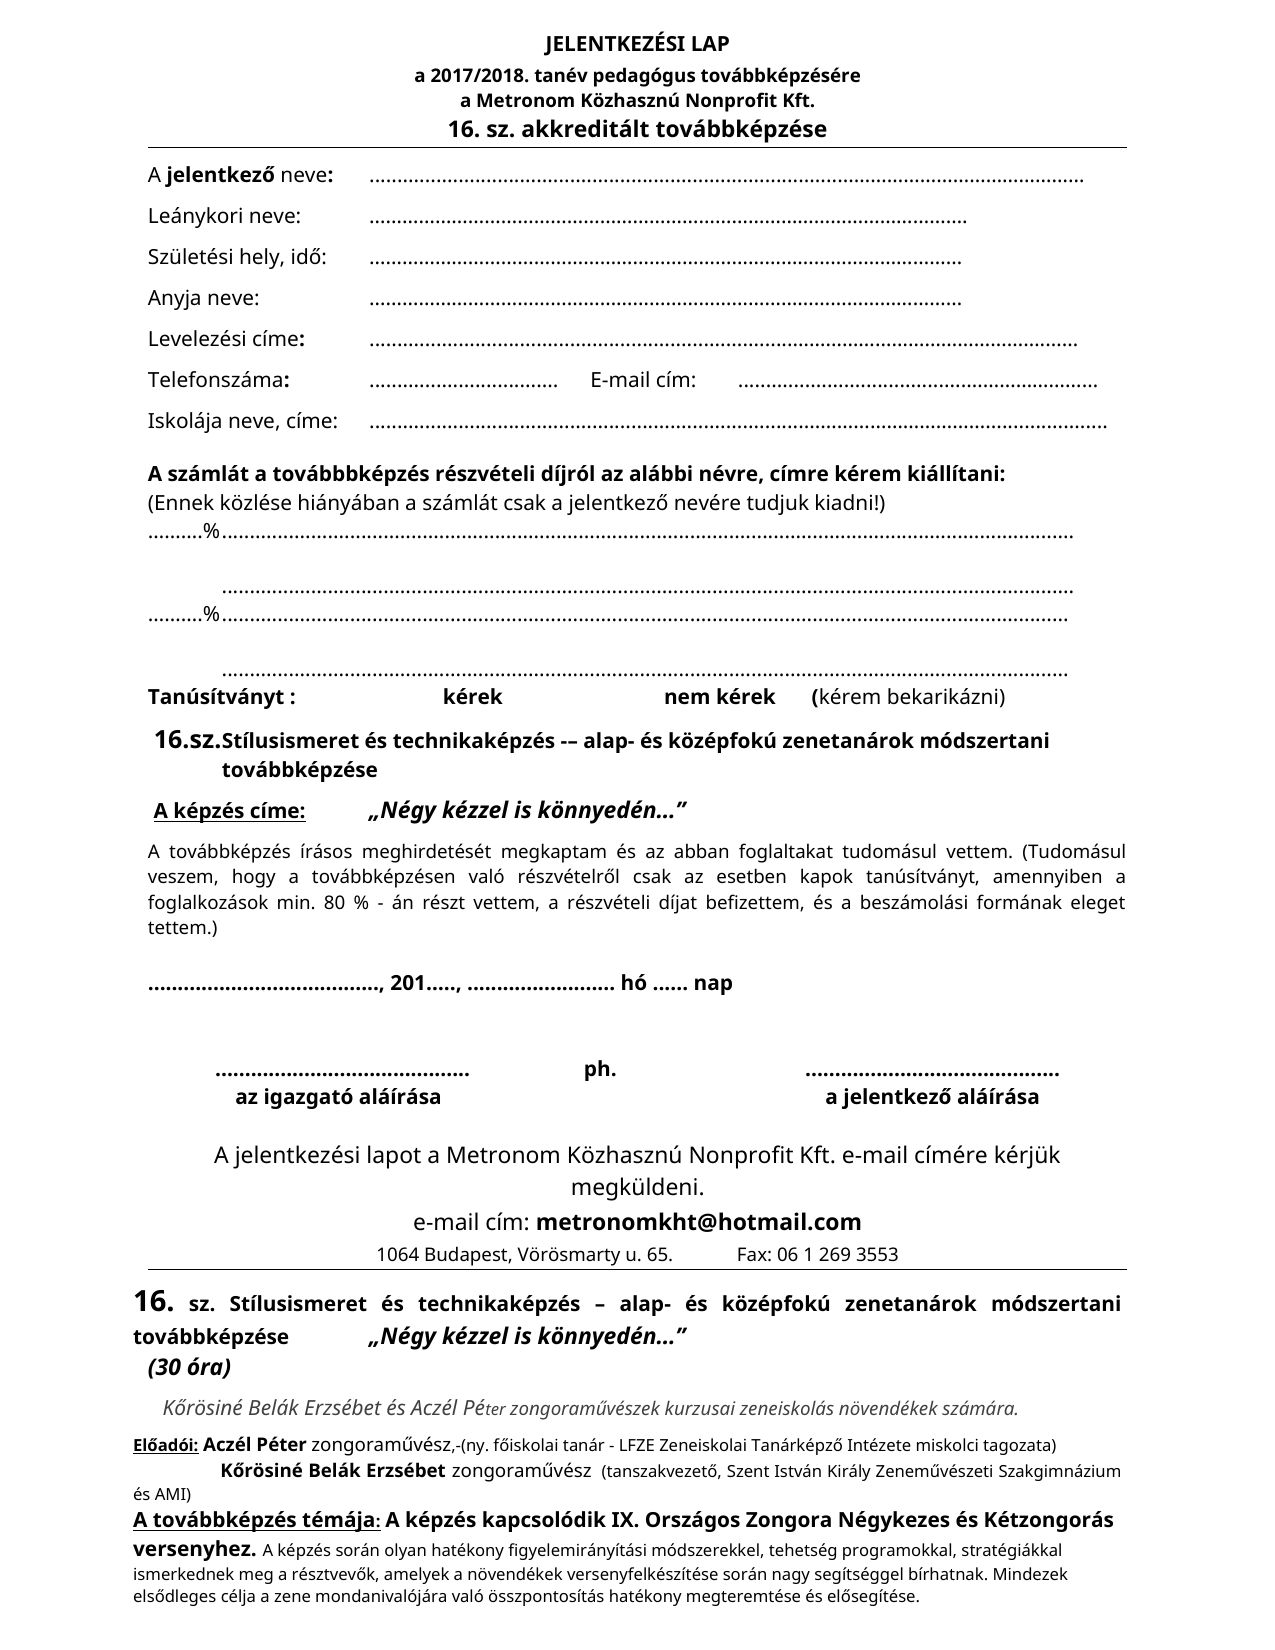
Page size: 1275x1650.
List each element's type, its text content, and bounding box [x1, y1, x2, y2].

text ……….% ........................................................................................................................................................ [148, 599, 1127, 628]
text a 2017/2018. tanév pedagógus továbbképzésére [148, 62, 1127, 88]
text e-mail cím: metronomkht@hotmail.com [148, 1206, 1127, 1237]
text Kőrösiné Belák Erzsébet és Aczél Péter zongoraművészek kurzusai zeneiskolás növendékek számára. [133, 1393, 1123, 1421]
text Előadói: Aczél Péter zongoraművész,-(ny. főiskolai tanár - LFZE Zeneiskolai Tanárképző Intézete miskolci tagozata) [133, 1432, 1122, 1457]
text A jelentkező neve: .......................................................................................…………………………………… [148, 160, 1127, 188]
text Születési hely, idő: ……………………………………………………………………………………………… [148, 242, 1127, 270]
text A számlát a továbbbképzés részvételi díjról az alábbi névre, címre kérem kiállítani: (Ennek közlése hiányában a számlát csak a jelentkező nevére tudjuk kiadni!) [148, 459, 1127, 516]
text 1064 Budapest, Vörösmarty u. 65. Fax: 06 1 269 3553 [148, 1241, 1127, 1269]
text Tanúsítványt : kérek nem kérek (kérem bekarikázni) [148, 682, 1127, 711]
text Iskolája neve, címe: .................................................................................…………………………...................... [148, 406, 1127, 434]
text ........................................................................................................................................................ [148, 628, 1127, 682]
text ......................................................................................................................................................... [148, 544, 1127, 599]
text Levelezési címe: ............................................................................……………………………………….…… [148, 324, 1127, 352]
text 16. sz. akkreditált továbbképzése [148, 113, 1127, 147]
text Kőrösiné Belák Erzsébet zongoraművész (tanszakvezető, Szent István Király Zeneművészeti Szakgimnázium és AMI) [133, 1457, 1122, 1506]
text ……….% ......................................................................................................................................................... [148, 516, 1127, 544]
text A képzés címe: „Négy kézzel is könnyedén…” [153, 794, 1127, 826]
text Anyja neve: ……………………………………………………………………………………………… [148, 283, 1127, 311]
text 16.sz. Stílusismeret és technikaképzés -– alap- és középfokú zenetanárok módszertani továbbképzése [154, 721, 1127, 784]
text ......................................., 201….., ......................... hó ...... nap [148, 968, 1127, 997]
text az igazgató aláírása a jelentkező aláírása [148, 1082, 1127, 1111]
text A jelentkezési lapot a Metronom Közhasznú Nonprofit Kft. e-mail címére kérjük megküldeni. [148, 1139, 1127, 1202]
title JELENTKEZÉSI LAP [148, 29, 1127, 58]
text Telefonszáma: .................................. E-mail cím: .........................................…………………… [148, 365, 1127, 393]
text A továbbképzés írásos meghirdetését megkaptam és az abban foglaltakat tudomásul vettem. (Tudomásul veszem, hogy a továbbképzésen való részvételről csak az esetben kapok tanúsítványt, amennyiben a foglalkozások min. 80 % - án részt vettem, a részvételi díjat befizettem, és a beszámolási formának eleget tettem.) [148, 838, 1127, 940]
text a Metronom Közhasznú Nonprofit Kft. [148, 88, 1127, 113]
text Leánykori neve: ………………………………………………………………………………………………. [148, 201, 1127, 229]
text ........................................... ph. ........................................... [148, 1054, 1127, 1082]
text A továbbképzés témája: A képzés kapcsolódik IX. Országos Zongora Négykezes és Kétzongorás versenyhez. A képzés során olyan hatékony figyelemirányítási módszerekkel, tehetség programokkal, stratégiákkal ismerkednek meg a résztvevők, amelyek a növendékek versenyfelkészítése során nagy segítséggel bírhatnak. Mindezek elsődleges célja a zene mondanivalójára való összpontosítás hatékony megteremtése és elősegítése. [133, 1506, 1122, 1608]
text 16. sz. Stílusismeret és technikaképzés – alap- és középfokú zenetanárok módszertani továbbképzése „Négy kézzel is könnyedén…” (30 óra) [133, 1280, 1123, 1382]
